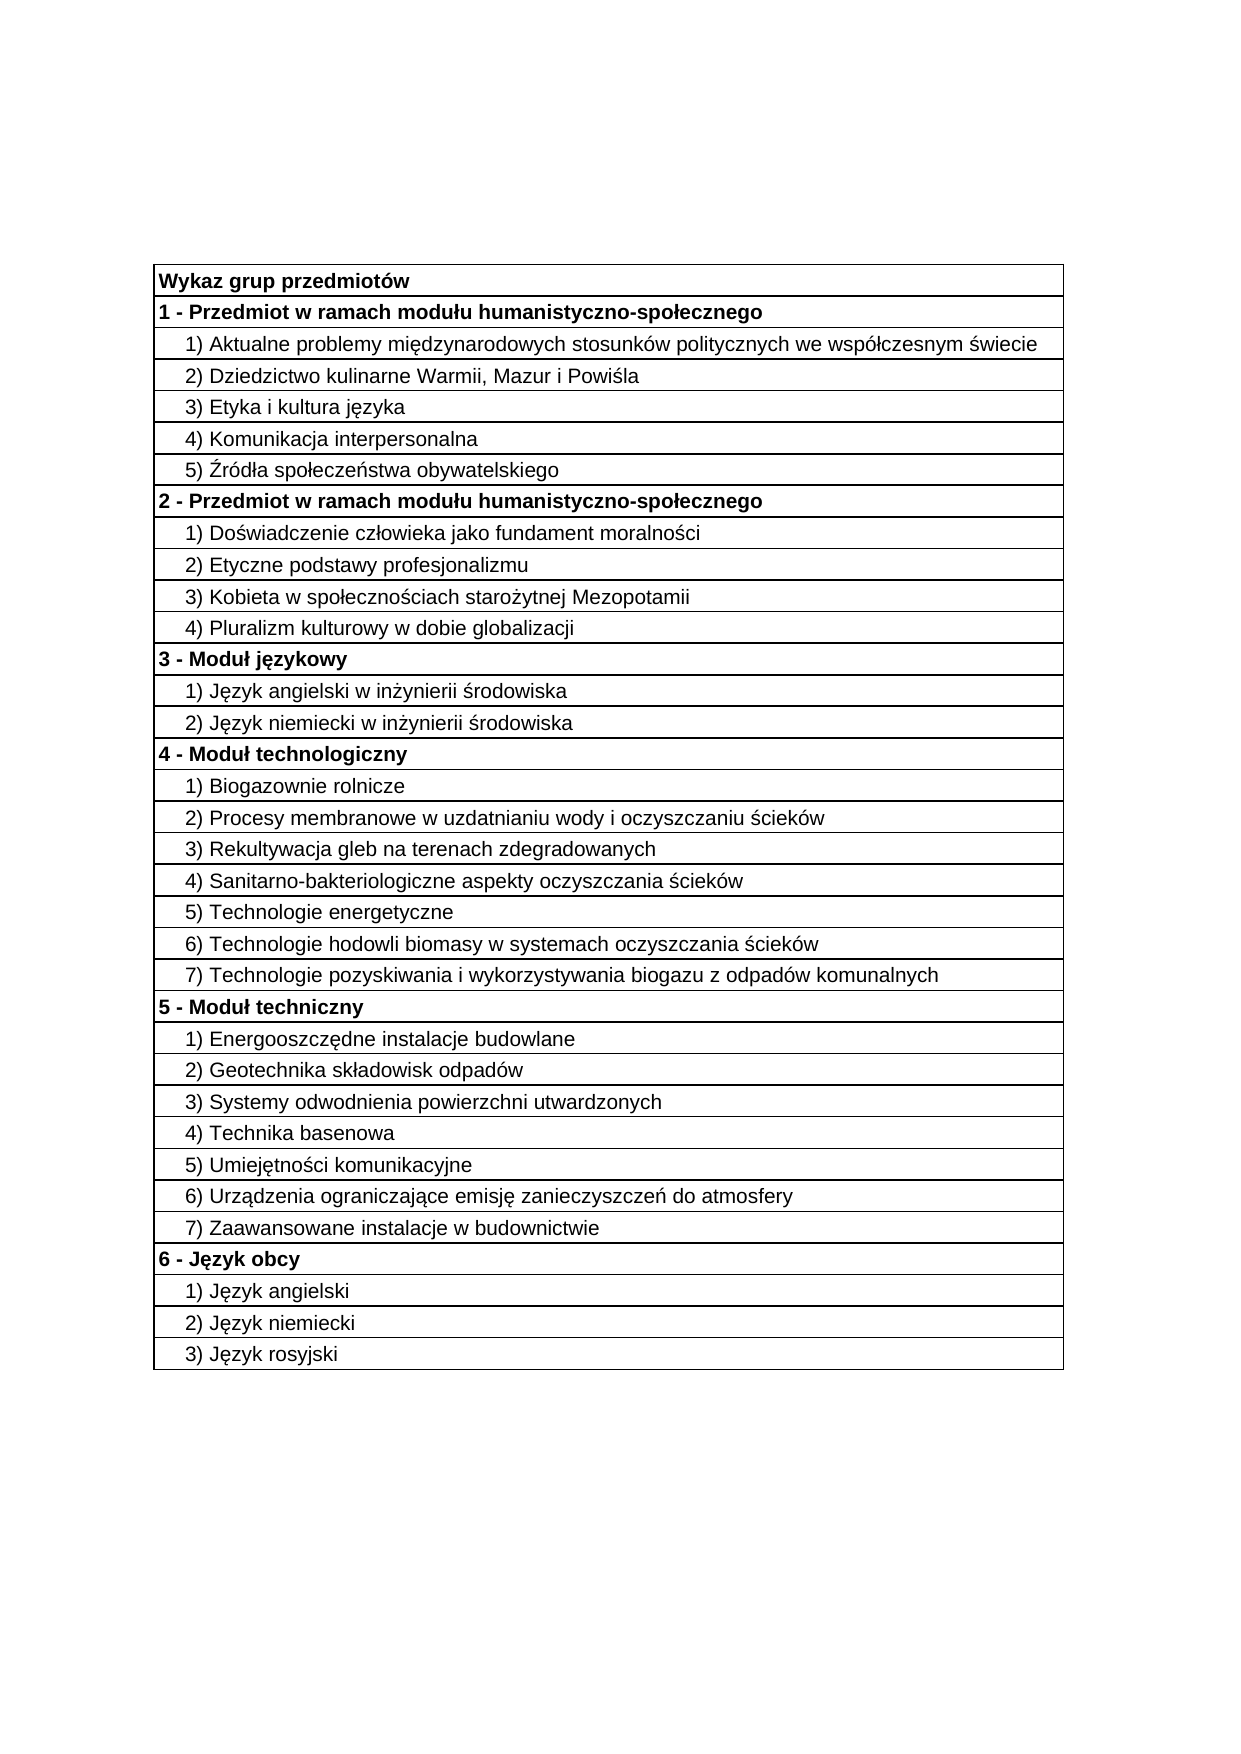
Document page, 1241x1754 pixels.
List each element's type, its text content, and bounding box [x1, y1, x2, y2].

table_cell 2) Geotechnika składowisk odpadów [155, 1054, 1063, 1084]
table_cell 3) Rekultywacja gleb na terenach zdegradowanych [155, 833, 1063, 863]
table_cell 2) Etyczne podstawy profesjonalizmu [155, 549, 1063, 579]
table_cell 4) Sanitarno-bakteriologiczne aspekty oczyszczania ścieków [155, 865, 1063, 895]
table_cell 1 - Przedmiot w ramach modułu humanistyczno-społecznego [155, 297, 1063, 327]
table_cell 1) Doświadczenie człowieka jako fundament moralności [155, 518, 1063, 548]
table_cell 3) Kobieta w społecznościach starożytnej Mezopotamii [155, 581, 1063, 611]
table_cell 1) Biogazownie rolnicze [155, 770, 1063, 800]
table_cell 5) Technologie energetyczne [155, 897, 1063, 926]
table_cell 3) Systemy odwodnienia powierzchni utwardzonych [155, 1086, 1063, 1116]
table_header Wykaz grup przedmiotów [155, 265, 1063, 295]
table_cell 4) Pluralizm kulturowy w dobie globalizacji [155, 612, 1063, 642]
table_cell 6 - Język obcy [155, 1244, 1063, 1274]
table_cell 4 - Moduł technologiczny [155, 739, 1063, 768]
table_cell 4) Komunikacja interpersonalna [155, 423, 1063, 453]
table_cell 2) Język niemiecki [155, 1307, 1063, 1337]
table_cell 5 - Moduł techniczny [155, 991, 1063, 1021]
table_cell 1) Aktualne problemy międzynarodowych stosunków politycznych we współczesnym świecie [155, 328, 1063, 358]
table_cell 5) Źródła społeczeństwa obywatelskiego [155, 455, 1063, 484]
table_cell 2) Procesy membranowe w uzdatnianiu wody i oczyszczaniu ścieków [155, 802, 1063, 832]
table_cell 3) Język rosyjski [155, 1338, 1063, 1368]
table_cell 1) Energooszczędne instalacje budowlane [155, 1023, 1063, 1053]
table_cell 1) Język angielski [155, 1275, 1063, 1305]
table_cell 3 - Moduł językowy [155, 644, 1063, 674]
table_cell 7) Zaawansowane instalacje w budownictwie [155, 1212, 1063, 1242]
table_cell 6) Urządzenia ograniczające emisję zanieczyszczeń do atmosfery [155, 1181, 1063, 1211]
table_cell 5) Umiejętności komunikacyjne [155, 1149, 1063, 1179]
table_cell 3) Etyka i kultura języka [155, 391, 1063, 421]
table_cell 2) Język niemiecki w inżynierii środowiska [155, 707, 1063, 737]
table_cell 2) Dziedzictwo kulinarne Warmii, Mazur i Powiśla [155, 360, 1063, 390]
table_cell 4) Technika basenowa [155, 1117, 1063, 1147]
table_cell 7) Technologie pozyskiwania i wykorzystywania biogazu z odpadów komunalnych [155, 960, 1063, 989]
table_cell 1) Język angielski w inżynierii środowiska [155, 676, 1063, 705]
table_cell 2 - Przedmiot w ramach modułu humanistyczno-społecznego [155, 486, 1063, 516]
table_cell 6) Technologie hodowli biomasy w systemach oczyszczania ścieków [155, 928, 1063, 958]
